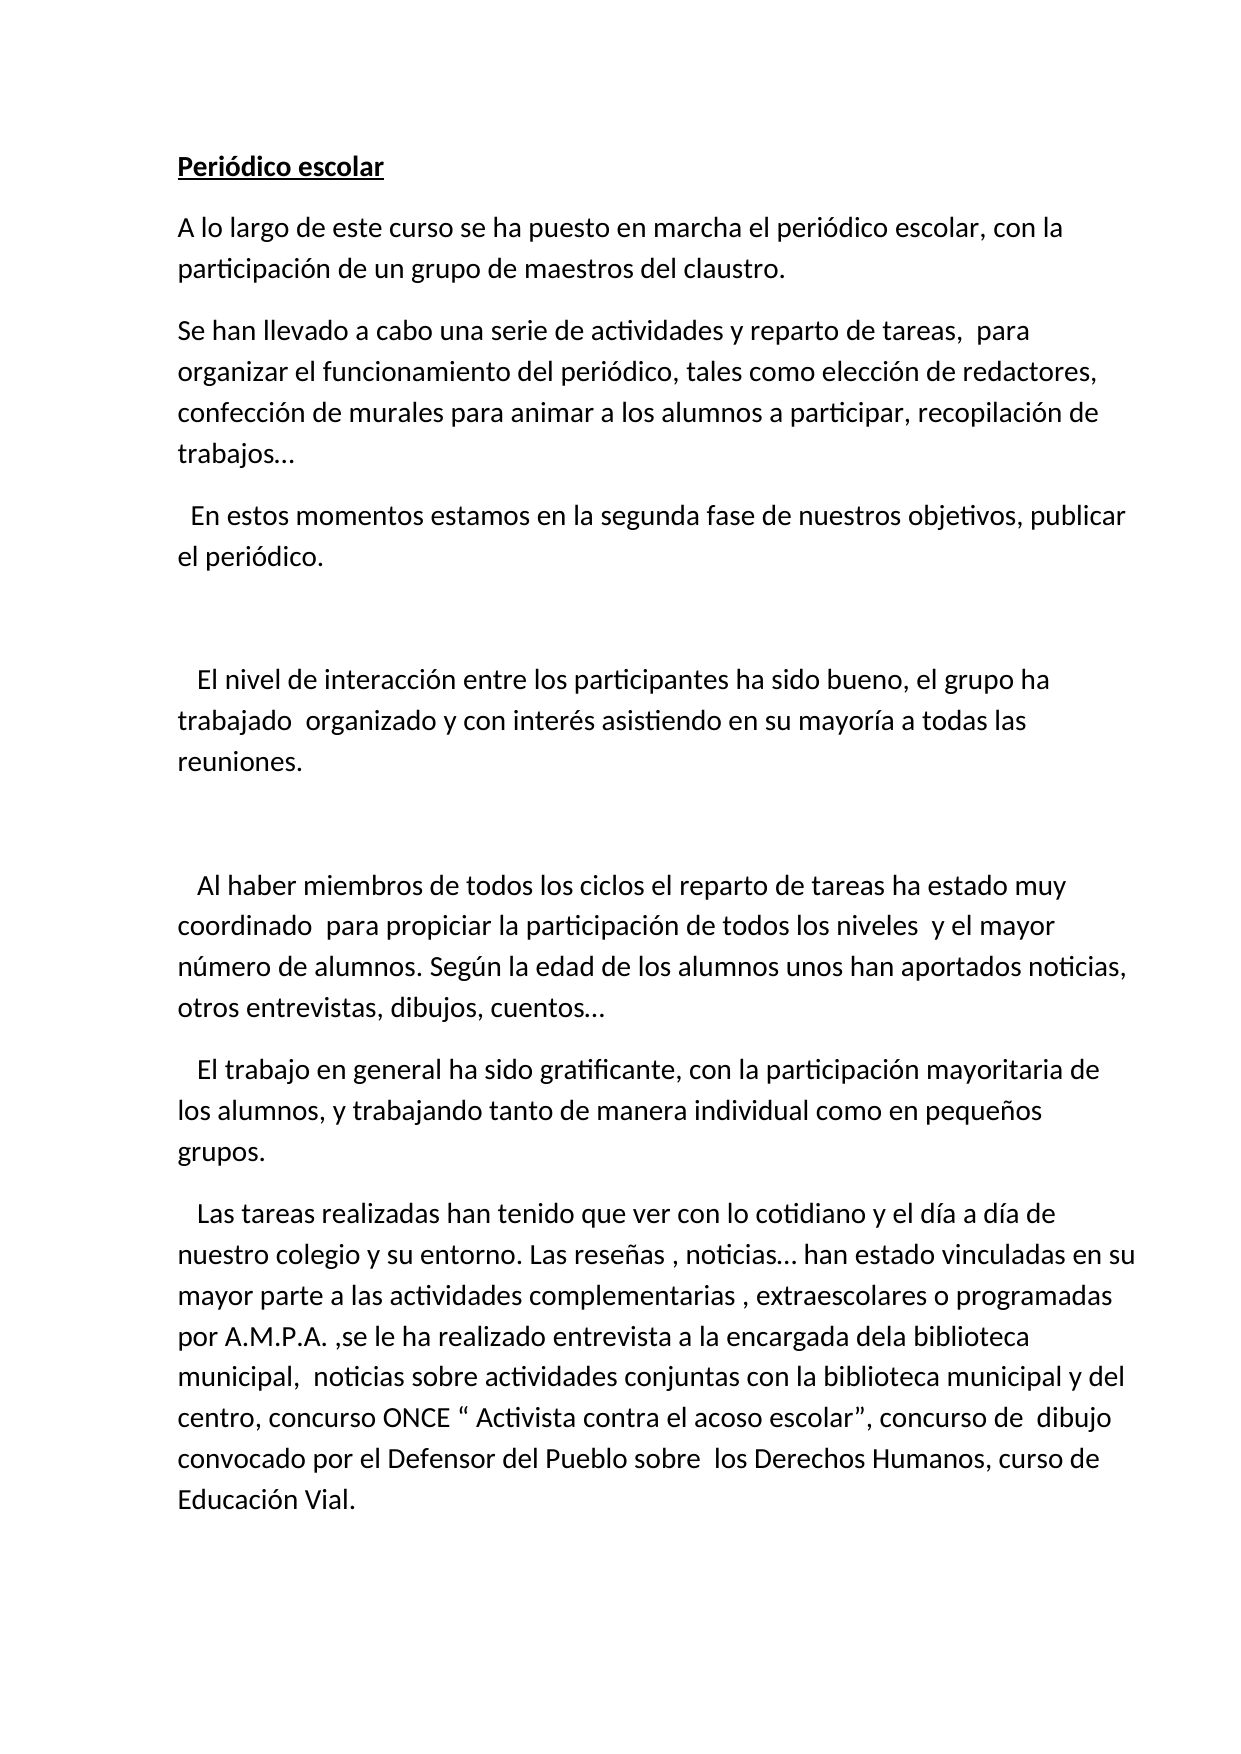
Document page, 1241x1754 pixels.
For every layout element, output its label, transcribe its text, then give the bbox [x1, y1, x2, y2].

text Se han llevado a cabo una serie de actividades y reparto de tareas, para organizar el funcionamiento del periódico, tales como elección de redactores, confección de murales para animar a los alumnos a participar, recopilación de trabajos… [177, 312, 1137, 471]
text El trabajo en general ha sido gratificante, con la participación mayoritaria de los alumnos, y trabajando tanto de manera individual como en pequeños grupos. [177, 1051, 1137, 1169]
text El nivel de interacción entre los participantes ha sido bueno, el grupo ha trabajado organizado y con interés asistiendo en su mayoría a todas las reuniones. [177, 661, 1137, 779]
text Las tareas realizadas han tenido que ver con lo cotidiano y el día a día de nuestro colegio y su entorno. Las reseñas , noticias… han estado vinculadas en su mayor parte a las actividades complementarias , extraescolares o programadas por A.M.P.A. ,se le ha realizado entrevista a la encargada dela biblioteca municipal, noticias sobre actividades conjuntas con la biblioteca municipal y del centro, concurso ONCE “ Activista contra el acoso escolar”, concurso de dibujo convocado por el Defensor del Pueblo sobre los Derechos Humanos, curso de Educación Vial. [177, 1195, 1137, 1517]
text A lo largo de este curso se ha puesto en marcha el periódico escolar, con la participación de un grupo de maestros del claustro. [177, 209, 1137, 286]
text Periódico escolar [177, 148, 1137, 183]
text En estos momentos estamos en la segunda fase de nuestros objetivos, publicar el periódico. [177, 497, 1137, 573]
text Al haber miembros de todos los ciclos el reparto de tareas ha estado muy coordinado para propiciar la participación de todos los niveles y el mayor número de alumnos. Según la edad de los alumnos unos han aportados noticias, otros entrevistas, dibujos, cuentos… [177, 867, 1137, 1025]
